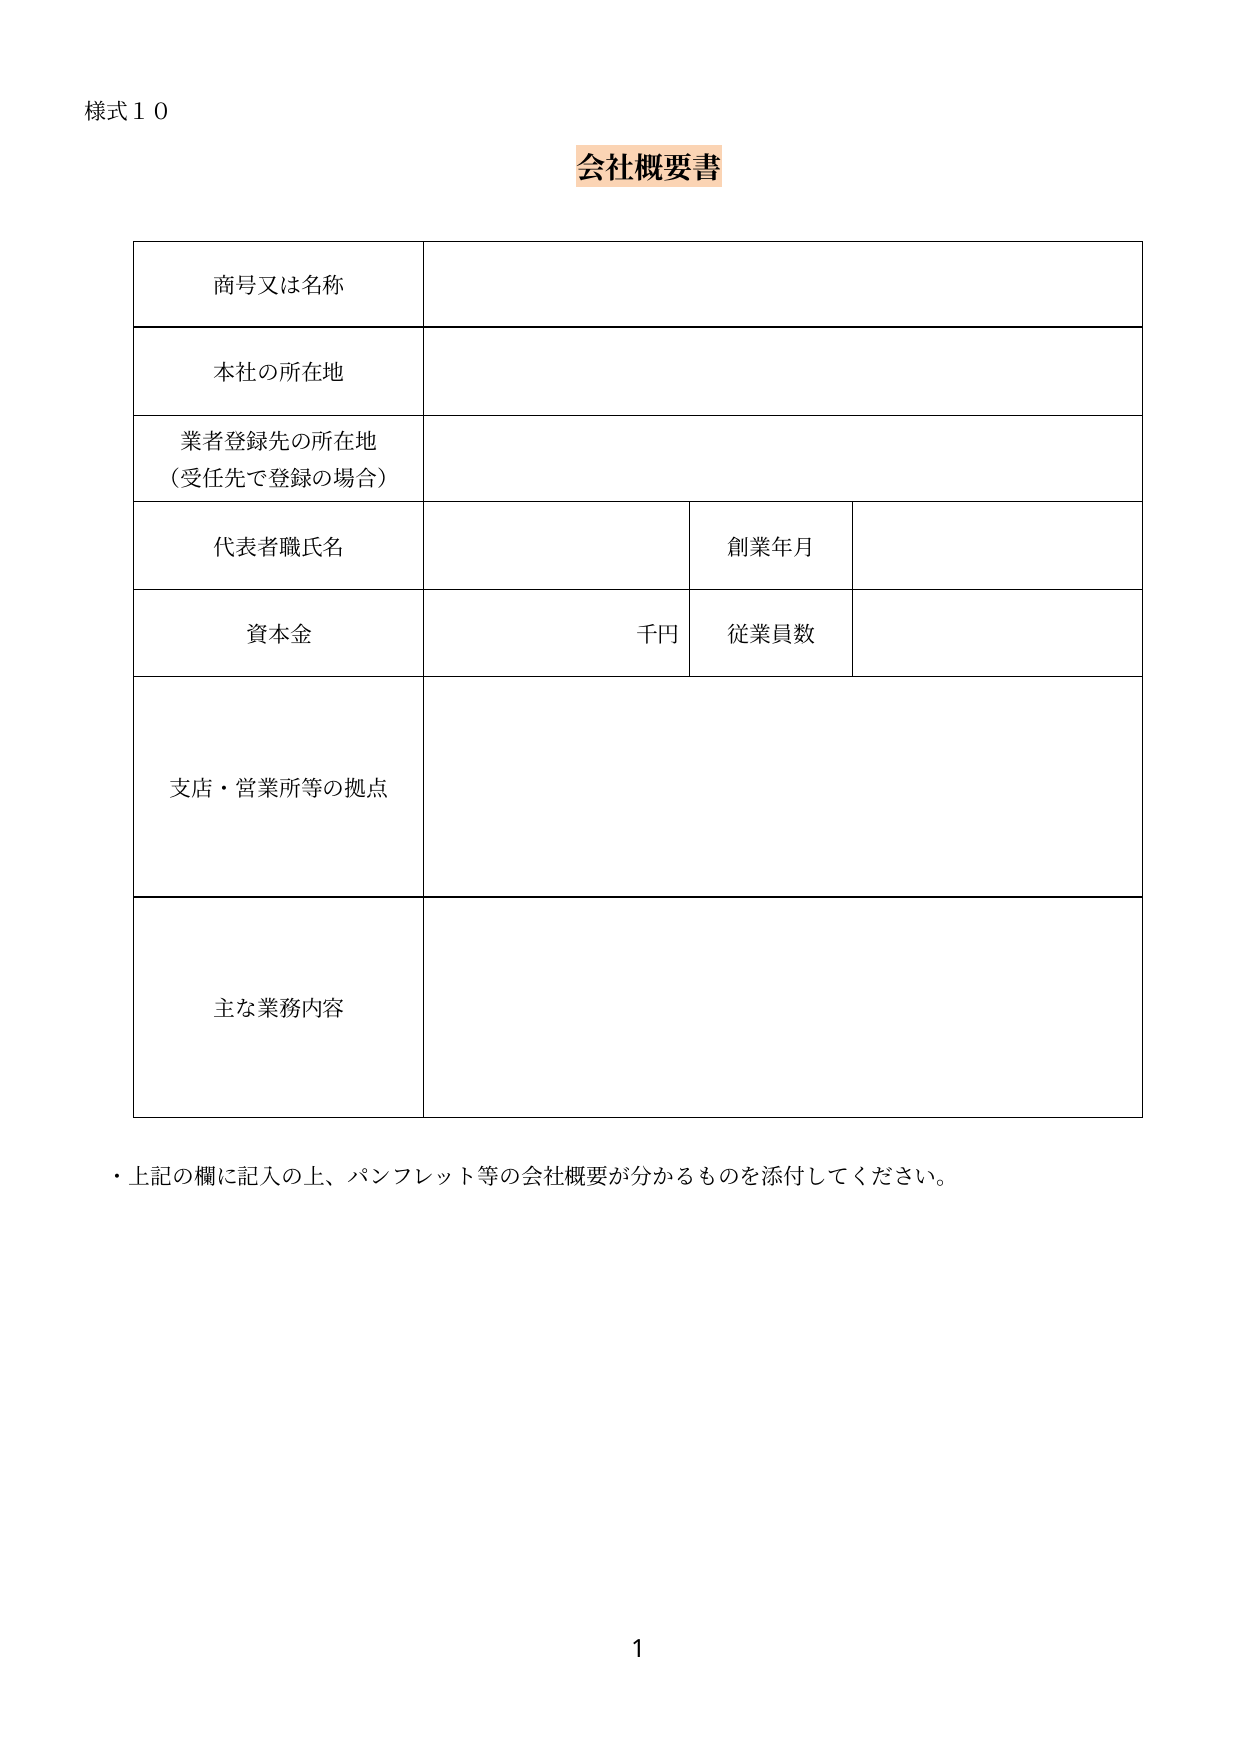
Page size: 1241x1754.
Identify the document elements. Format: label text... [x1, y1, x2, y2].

text ・上記の欄に記入の上、パンフレット等の会社概要が分かるものを添付してください。 [106, 1156, 1169, 1193]
table_cell [424, 898, 1142, 1117]
table_cell [424, 677, 1142, 896]
table_header 商号又は名称 [134, 242, 423, 326]
text 会社概要書 [128, 128, 1169, 203]
table_cell 従業員数 [690, 590, 852, 676]
table_cell 創業年月 [690, 502, 852, 589]
table_cell [424, 502, 689, 589]
table_cell 主な業務内容 [134, 898, 423, 1117]
table_cell 千円 [424, 590, 689, 676]
text 様式１０ [84, 91, 1169, 128]
table_cell 本社の所在地 [134, 328, 423, 414]
table_cell [853, 502, 1142, 589]
table_cell 支店・営業所等の拠点 [134, 677, 423, 896]
table_cell [853, 590, 1142, 676]
table_header [424, 242, 1142, 326]
table_cell 代表者職氏名 [134, 502, 423, 589]
table_cell [424, 416, 1142, 501]
table_cell 資本金 [134, 590, 423, 676]
table_cell [424, 328, 1142, 414]
table_cell 業者登録先の所在地 （受任先で登録の場合） [134, 416, 423, 501]
